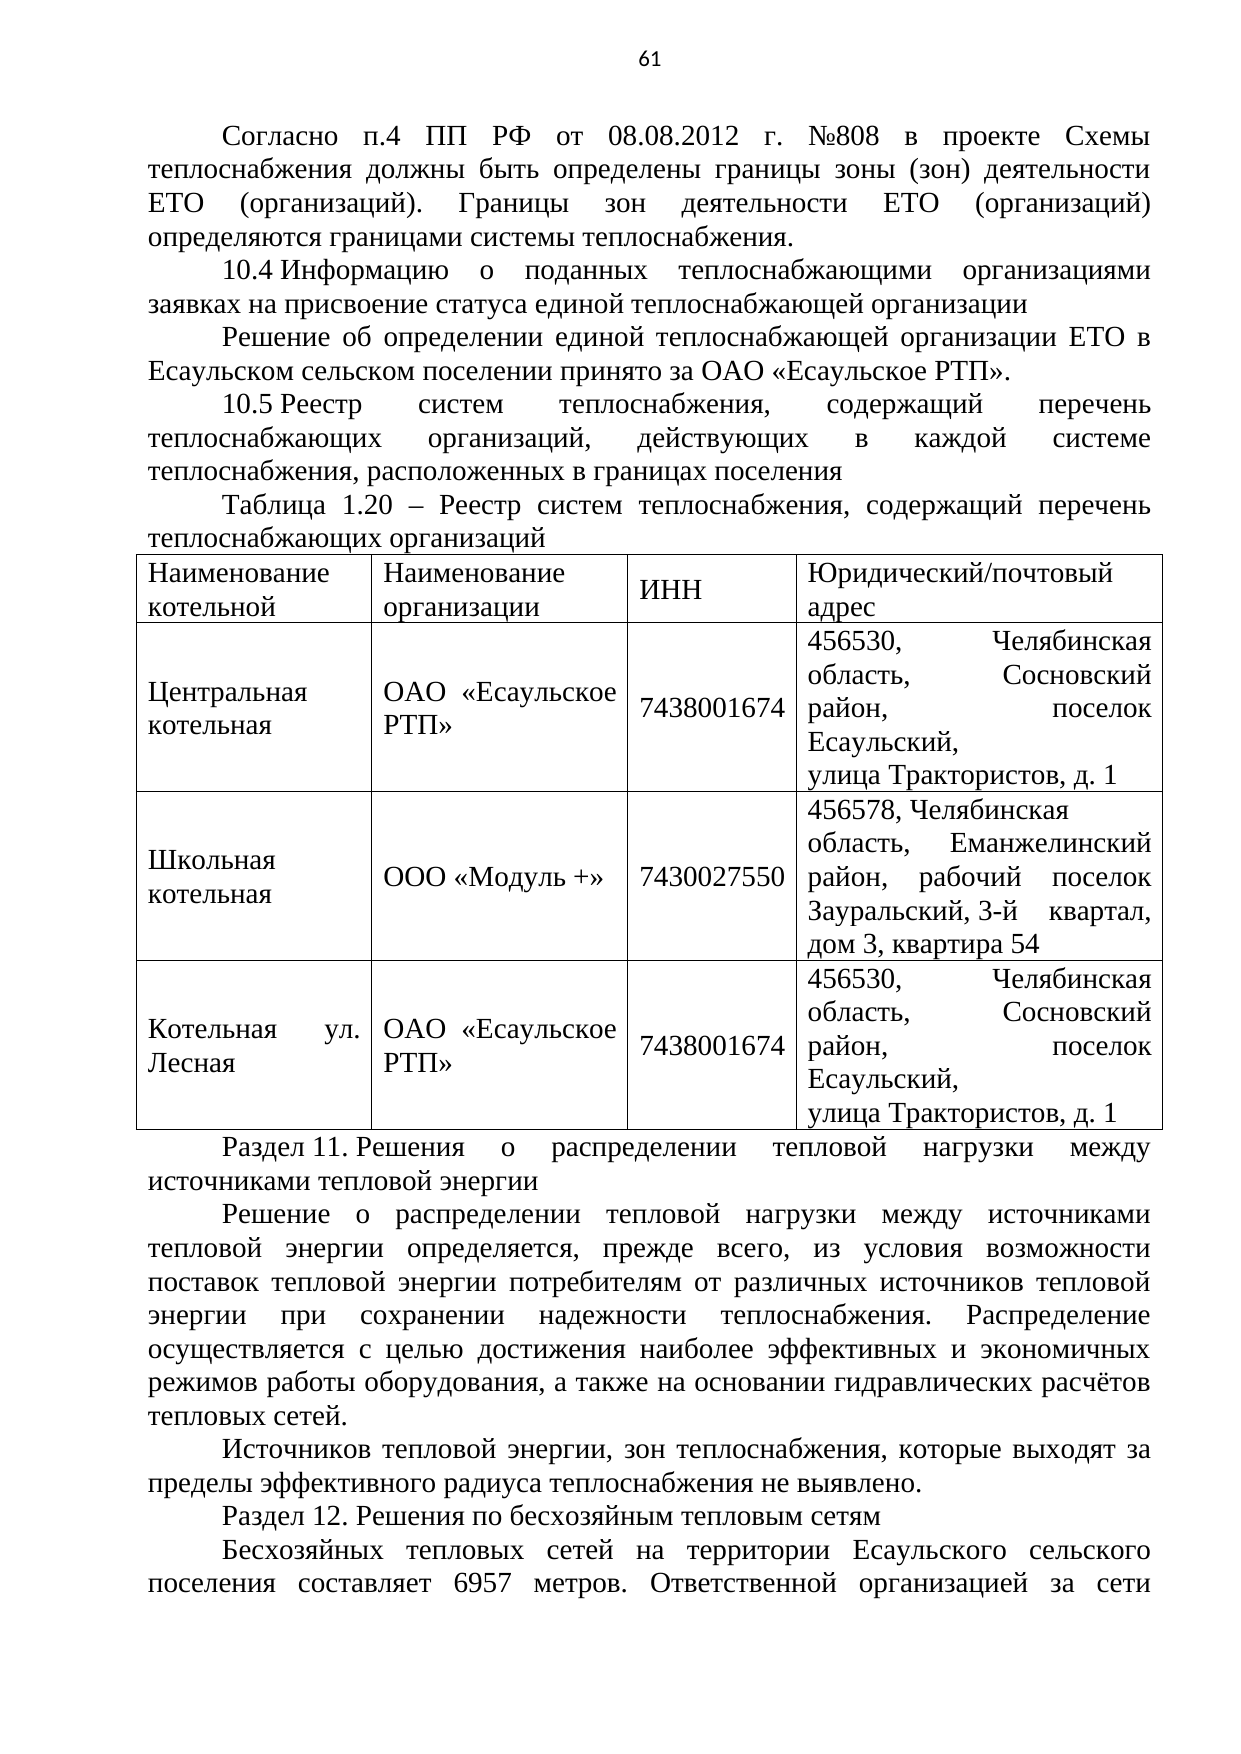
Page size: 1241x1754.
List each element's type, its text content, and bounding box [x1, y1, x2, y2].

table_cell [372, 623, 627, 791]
text Решение о распределении тепловой нагрузки между источниками тепловой энергии определяется, прежде всего, из условия возможности поставок тепловой энергии потребителям от различных источников тепловой энергии при сохранении надежности теплоснабжения. Распределение осуществляется с целью достижения наиболее эффективных и экономичных режимов работы оборудования, а также на основании гидравлических расчётов тепловых сетей. [148, 1197, 1152, 1431]
subtitle 10.5 Реестр систем теплоснабжения, содержащий перечень теплоснабжающих организаций, действующих в каждой системе теплоснабжения, расположенных в границах поселения [148, 386, 1152, 487]
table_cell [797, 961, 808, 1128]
text Решение об определении единой теплоснабжающей организации ЕТО в Есаульском сельском поселении принято за ОАО «Есаульское РТП». [148, 319, 1152, 386]
subtitle Раздел 11. Решения о распределении тепловой нагрузки между источниками тепловой энергии [148, 1130, 1152, 1197]
text Согласно п.4 ПП РФ от 08.08.2012 г. №808 в проекте Схемы теплоснабжения должны быть определены границы зоны (зон) деятельности ЕТО (организаций). Границы зон деятельности ЕТО (организаций) определяются границами системы теплоснабжения. [148, 118, 1152, 252]
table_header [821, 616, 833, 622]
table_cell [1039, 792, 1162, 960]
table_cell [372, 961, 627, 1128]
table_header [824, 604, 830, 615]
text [148, 1532, 1152, 1599]
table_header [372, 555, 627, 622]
subtitle Раздел 12. Решения по бесхозяйным тепловым сетям [148, 1498, 1152, 1532]
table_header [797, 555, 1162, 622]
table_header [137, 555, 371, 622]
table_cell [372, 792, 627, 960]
subtitle 10.4 Информацию о поданных теплоснабжающими организациями заявках на присвоение статуса единой теплоснабжающей организации [148, 252, 1152, 319]
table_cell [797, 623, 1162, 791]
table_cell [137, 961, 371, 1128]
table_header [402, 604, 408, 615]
text Источников тепловой энергии, зон теплоснабжения, которые выходят за пределы эффективного радиуса теплоснабжения не выявлено. [148, 1431, 1152, 1498]
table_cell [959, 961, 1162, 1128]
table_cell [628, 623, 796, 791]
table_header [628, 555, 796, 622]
text Таблица 1.20 – Реестр систем теплоснабжения, содержащий перечень теплоснабжающих организаций [148, 487, 1152, 554]
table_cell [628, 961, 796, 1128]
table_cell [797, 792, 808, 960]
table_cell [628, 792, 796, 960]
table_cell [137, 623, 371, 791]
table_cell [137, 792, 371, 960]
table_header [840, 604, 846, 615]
